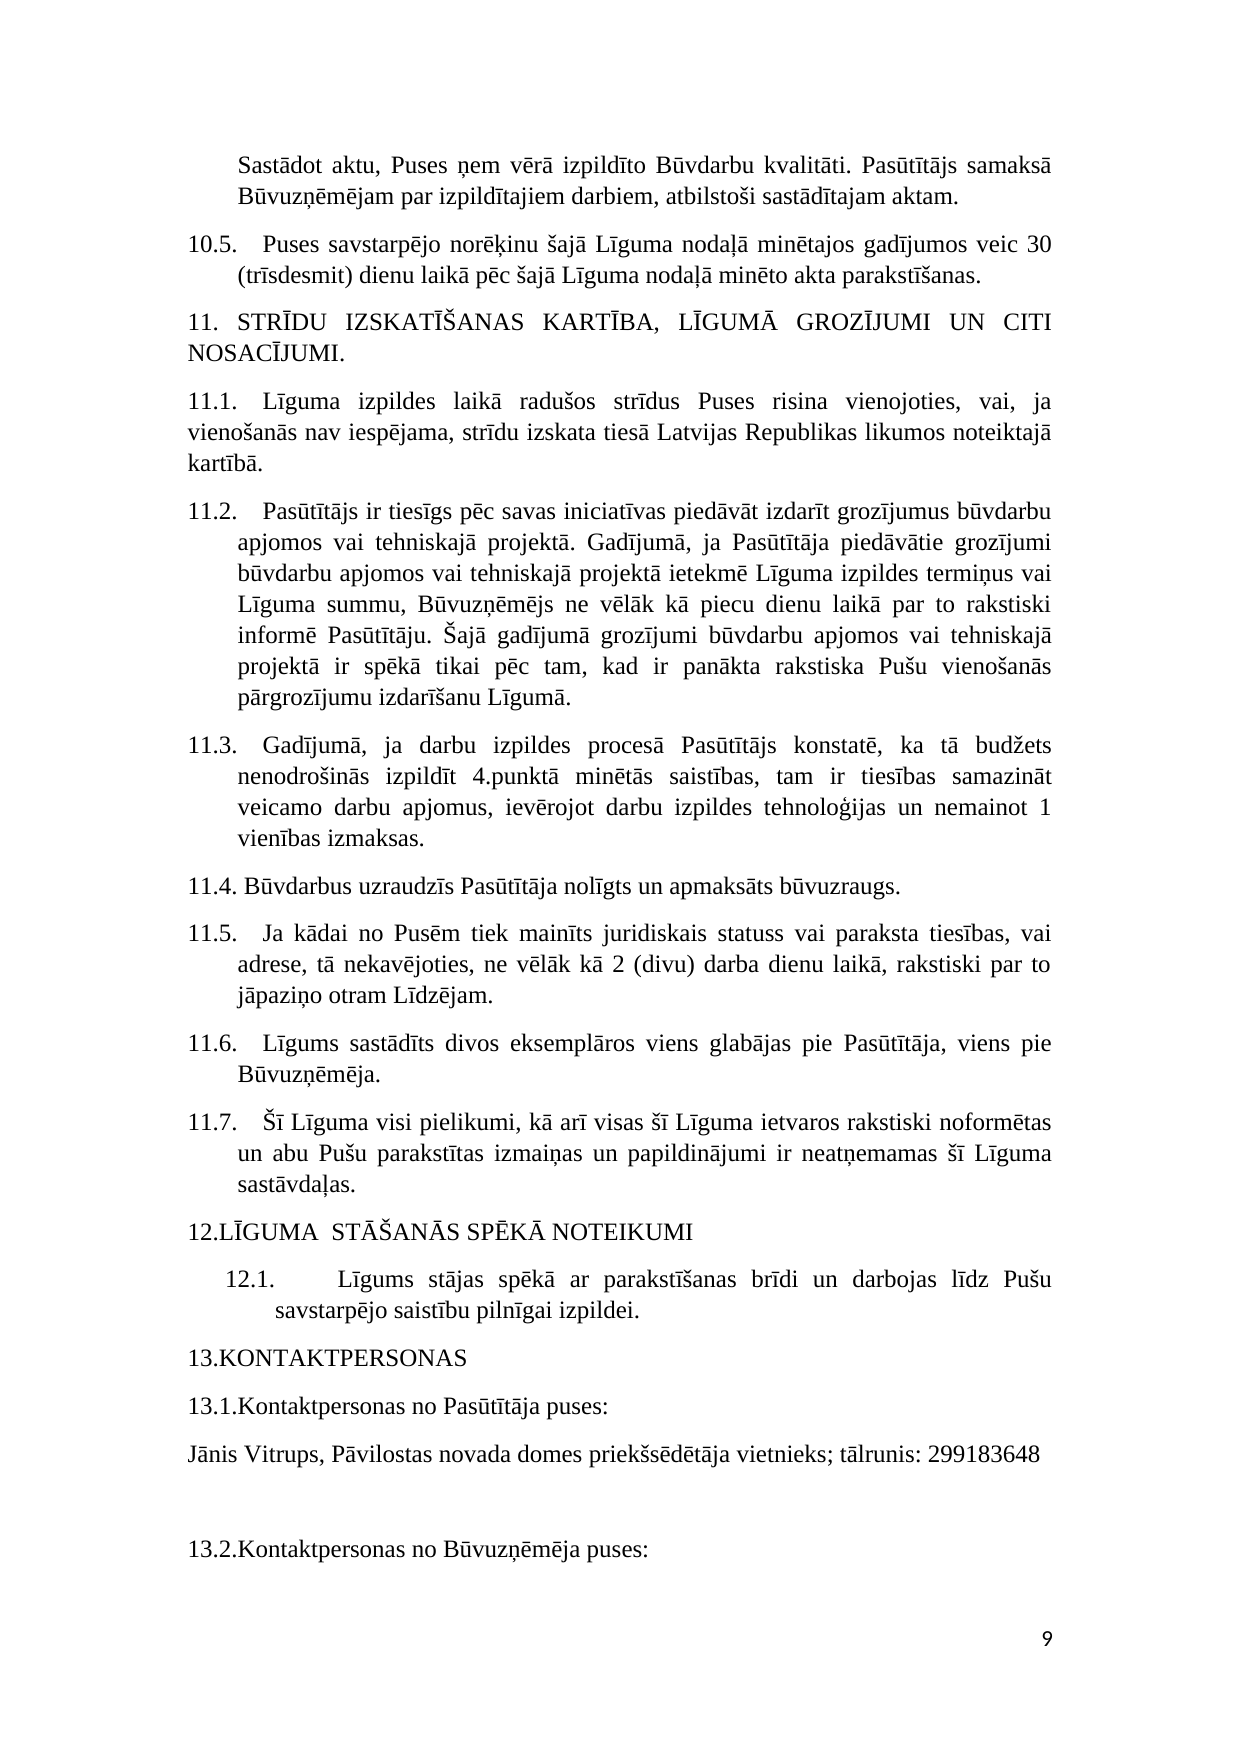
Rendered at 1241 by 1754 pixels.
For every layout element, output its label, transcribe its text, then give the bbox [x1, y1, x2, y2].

list Gadījumā, ja darbu izpildes procesā Pasūtītājs konstatē, ka tā budžets nenodrošinās izpildīt 4.punktā minētās saistības, tam ir tiesības samazināt veicamo darbu apjomus, ievērojot darbu izpildes tehnoloģijas un nemainot 1 vienības izmaksas. [187, 730, 1053, 852]
list Pasūtītājs ir tiesīgs pēc savas iniciatīvas piedāvāt izdarīt grozījumus būvdarbu apjomos vai tehniskajā projektā. Gadījumā, ja Pasūtītāja piedāvātie grozījumi būvdarbu apjomos vai tehniskajā projektā ietekmē Līguma izpildes termiņus vai Līguma summu, Būvuzņēmējs ne vēlāk kā piecu dienu laikā par to rakstiski informē Pasūtītāju. Šajā gadījumā grozījumi būvdarbu apjomos vai tehniskajā projektā ir spēkā tikai pēc tam, kad ir panākta rakstiska Pušu vienošanās pārgrozījumu izdarīšanu Līgumā. [187, 496, 1053, 711]
text 13.KONTAKTPERSONAS [187, 1343, 1053, 1372]
text 11. STRĪDU IZSKATĪŠANAS KARTĪBA, LĪGUMĀ GROZĪJUMI UN CITI NOSACĪJUMI. [187, 307, 1053, 367]
text 13.1.Kontaktpersonas no Pasūtītāja puses: [187, 1391, 1053, 1420]
list Līgums sastādīts divos eksemplāros viens glabājas pie Pasūtītāja, viens pie Būvuzņēmēja. [187, 1028, 1053, 1088]
text 12.LĪGUMA STĀŠANĀS SPĒKĀ NOTEIKUMI [187, 1217, 1053, 1246]
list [187, 150, 1053, 210]
list Ja kādai no Pusēm tiek mainīts juridiskais statuss vai paraksta tiesības, vai adrese, tā nekavējoties, ne vēlāk kā 2 (divu) darba dienu laikā, rakstiski par to jāpaziņo otram Līdzējam. [187, 918, 1053, 1009]
text 13.2.Kontaktpersonas no Būvuzņēmēja puses: [187, 1534, 1053, 1563]
text 11.1. Līguma izpildes laikā radušos strīdus Puses risina vienojoties, vai, ja vienošanās nav iespējama, strīdu izskata tiesā Latvijas Republikas likumos noteiktajā kartībā. [187, 386, 1053, 477]
list Puses savstarpējo norēķinu šajā Līguma nodaļā minētajos gadījumos veic 30 (trīsdesmit) dienu laikā pēc šajā Līguma nodaļā minēto akta parakstīšanas. [187, 229, 1053, 288]
text Jānis Vitrups, Pāvilostas novada domes priekšsēdētāja vietnieks; tālrunis: 299183648 [187, 1439, 1053, 1467]
list Šī Līguma visi pielikumi, kā arī visas šī Līguma ietvaros rakstiski noformētas un abu Pušu parakstītas izmaiņas un papildinājumi ir neatņemamas šī Līguma sastāvdaļas. [187, 1107, 1053, 1198]
text 11.4. Būvdarbus uzraudzīs Pasūtītāja nolīgts un apmaksāts būvuzraugs. [187, 871, 1053, 899]
list Līgums stājas spēkā ar parakstīšanas brīdi un darbojas līdz Pušu savstarpējo saistību pilnīgai izpildei. [225, 1264, 1053, 1324]
